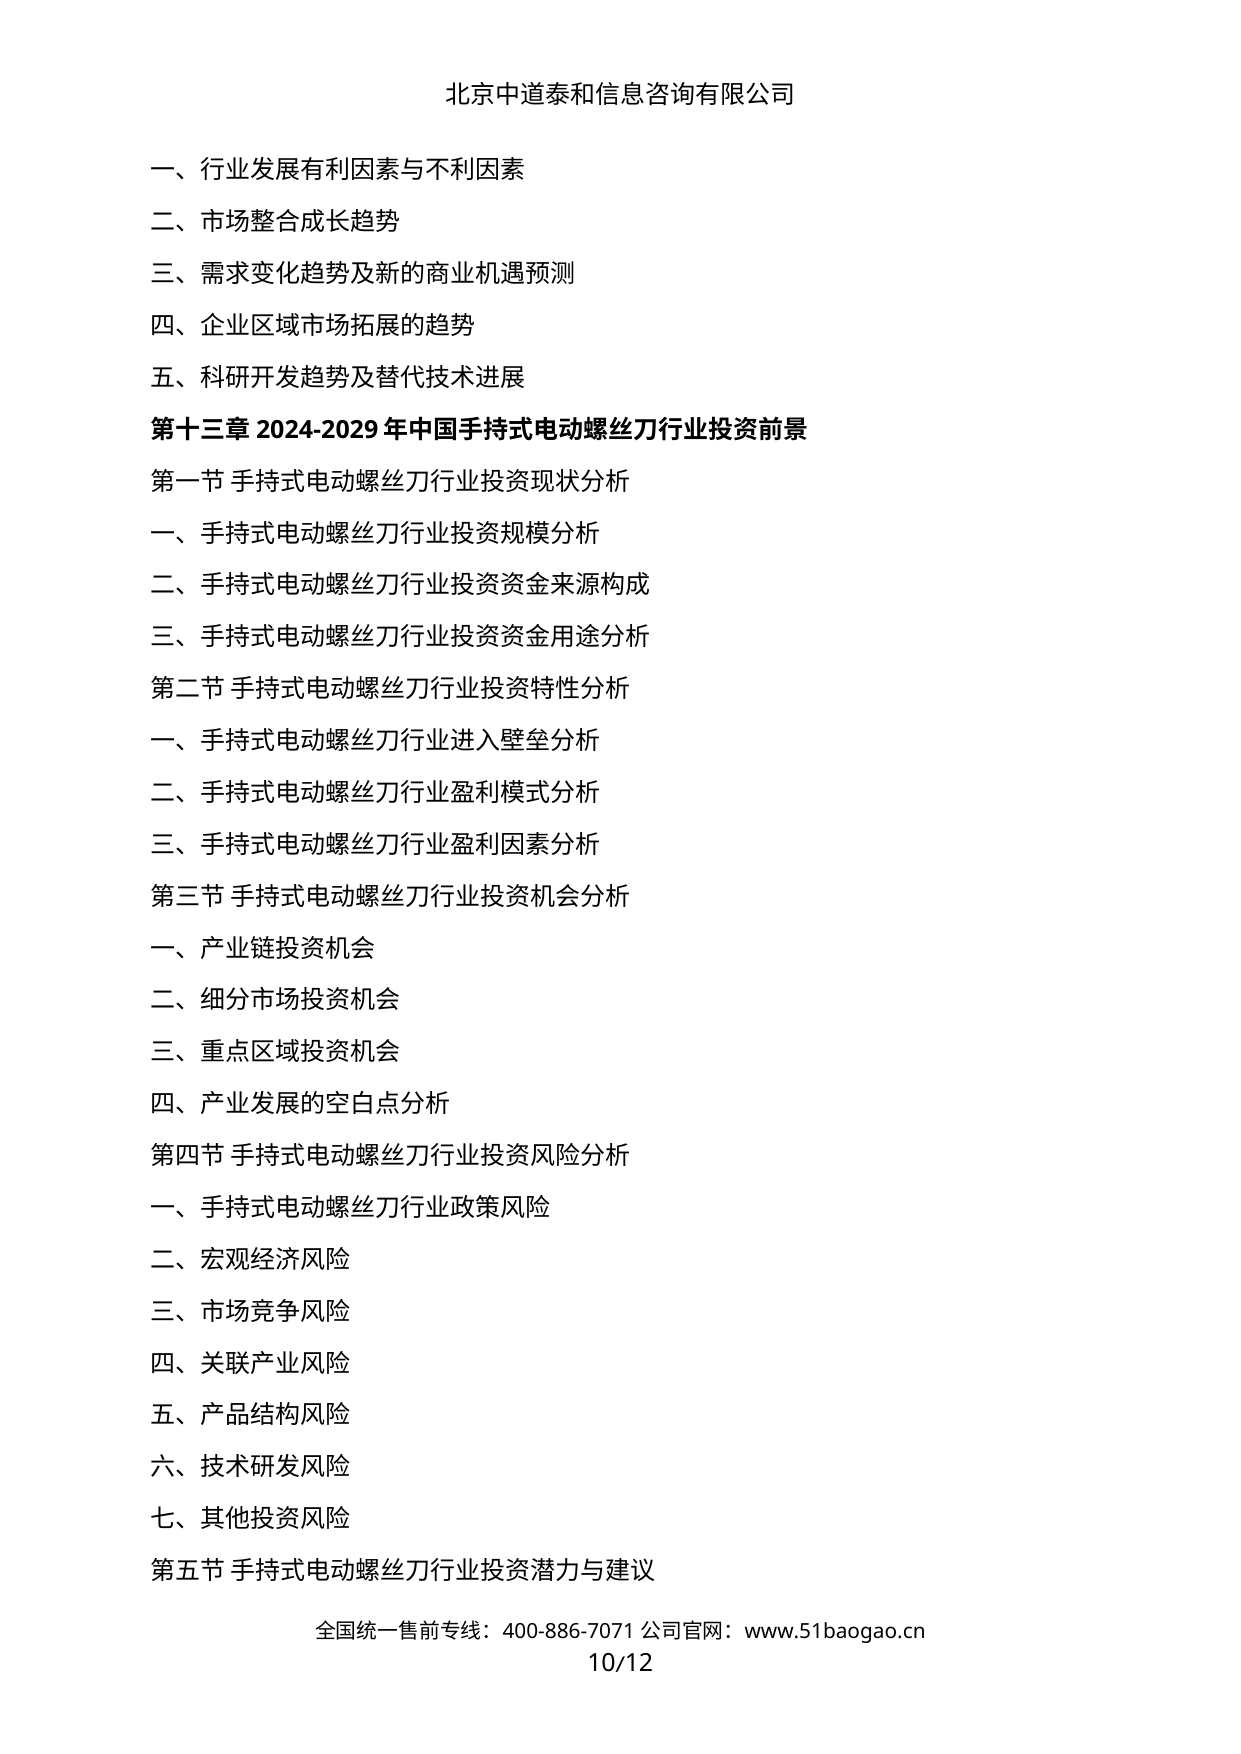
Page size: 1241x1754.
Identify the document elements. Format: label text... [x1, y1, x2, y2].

text 三、手持式电动螺丝刀行业盈利因素分析 [150, 824, 1090, 861]
text 三、需求变化趋势及新的商业机遇预测 [150, 254, 1090, 290]
text 第十三章 2024-2029年中国手持式电动螺丝刀行业投资前景 [150, 409, 1090, 446]
text 一、手持式电动螺丝刀行业进入壁垒分析 [150, 721, 1090, 757]
text 五、产品结构风险 [150, 1395, 1090, 1431]
text 第五节 手持式电动螺丝刀行业投资潜力与建议 [150, 1551, 1090, 1587]
text 二、宏观经济风险 [150, 1239, 1090, 1276]
text 第二节 手持式电动螺丝刀行业投资特性分析 [150, 669, 1090, 705]
text 三、重点区域投资机会 [150, 1032, 1090, 1068]
text 四、关联产业风险 [150, 1343, 1090, 1379]
text 第三节 手持式电动螺丝刀行业投资机会分析 [150, 876, 1090, 912]
text 二、细分市场投资机会 [150, 980, 1090, 1016]
text 六、技术研发风险 [150, 1447, 1090, 1483]
text 三、市场竞争风险 [150, 1291, 1090, 1327]
text 第一节 手持式电动螺丝刀行业投资现状分析 [150, 461, 1090, 497]
text 五、科研开发趋势及替代技术进展 [150, 357, 1090, 394]
text 第四节 手持式电动螺丝刀行业投资风险分析 [150, 1136, 1090, 1172]
text 一、手持式电动螺丝刀行业政策风险 [150, 1187, 1090, 1224]
text 一、行业发展有利因素与不利因素 [150, 150, 1090, 186]
text 七、其他投资风险 [150, 1499, 1090, 1535]
text 四、产业发展的空白点分析 [150, 1084, 1090, 1120]
text 二、手持式电动螺丝刀行业投资资金来源构成 [150, 565, 1090, 601]
text 三、手持式电动螺丝刀行业投资资金用途分析 [150, 617, 1090, 653]
text 一、产业链投资机会 [150, 928, 1090, 964]
text 二、市场整合成长趋势 [150, 202, 1090, 238]
text 四、企业区域市场拓展的趋势 [150, 306, 1090, 342]
text 一、手持式电动螺丝刀行业投资规模分析 [150, 513, 1090, 549]
text 二、手持式电动螺丝刀行业盈利模式分析 [150, 772, 1090, 809]
